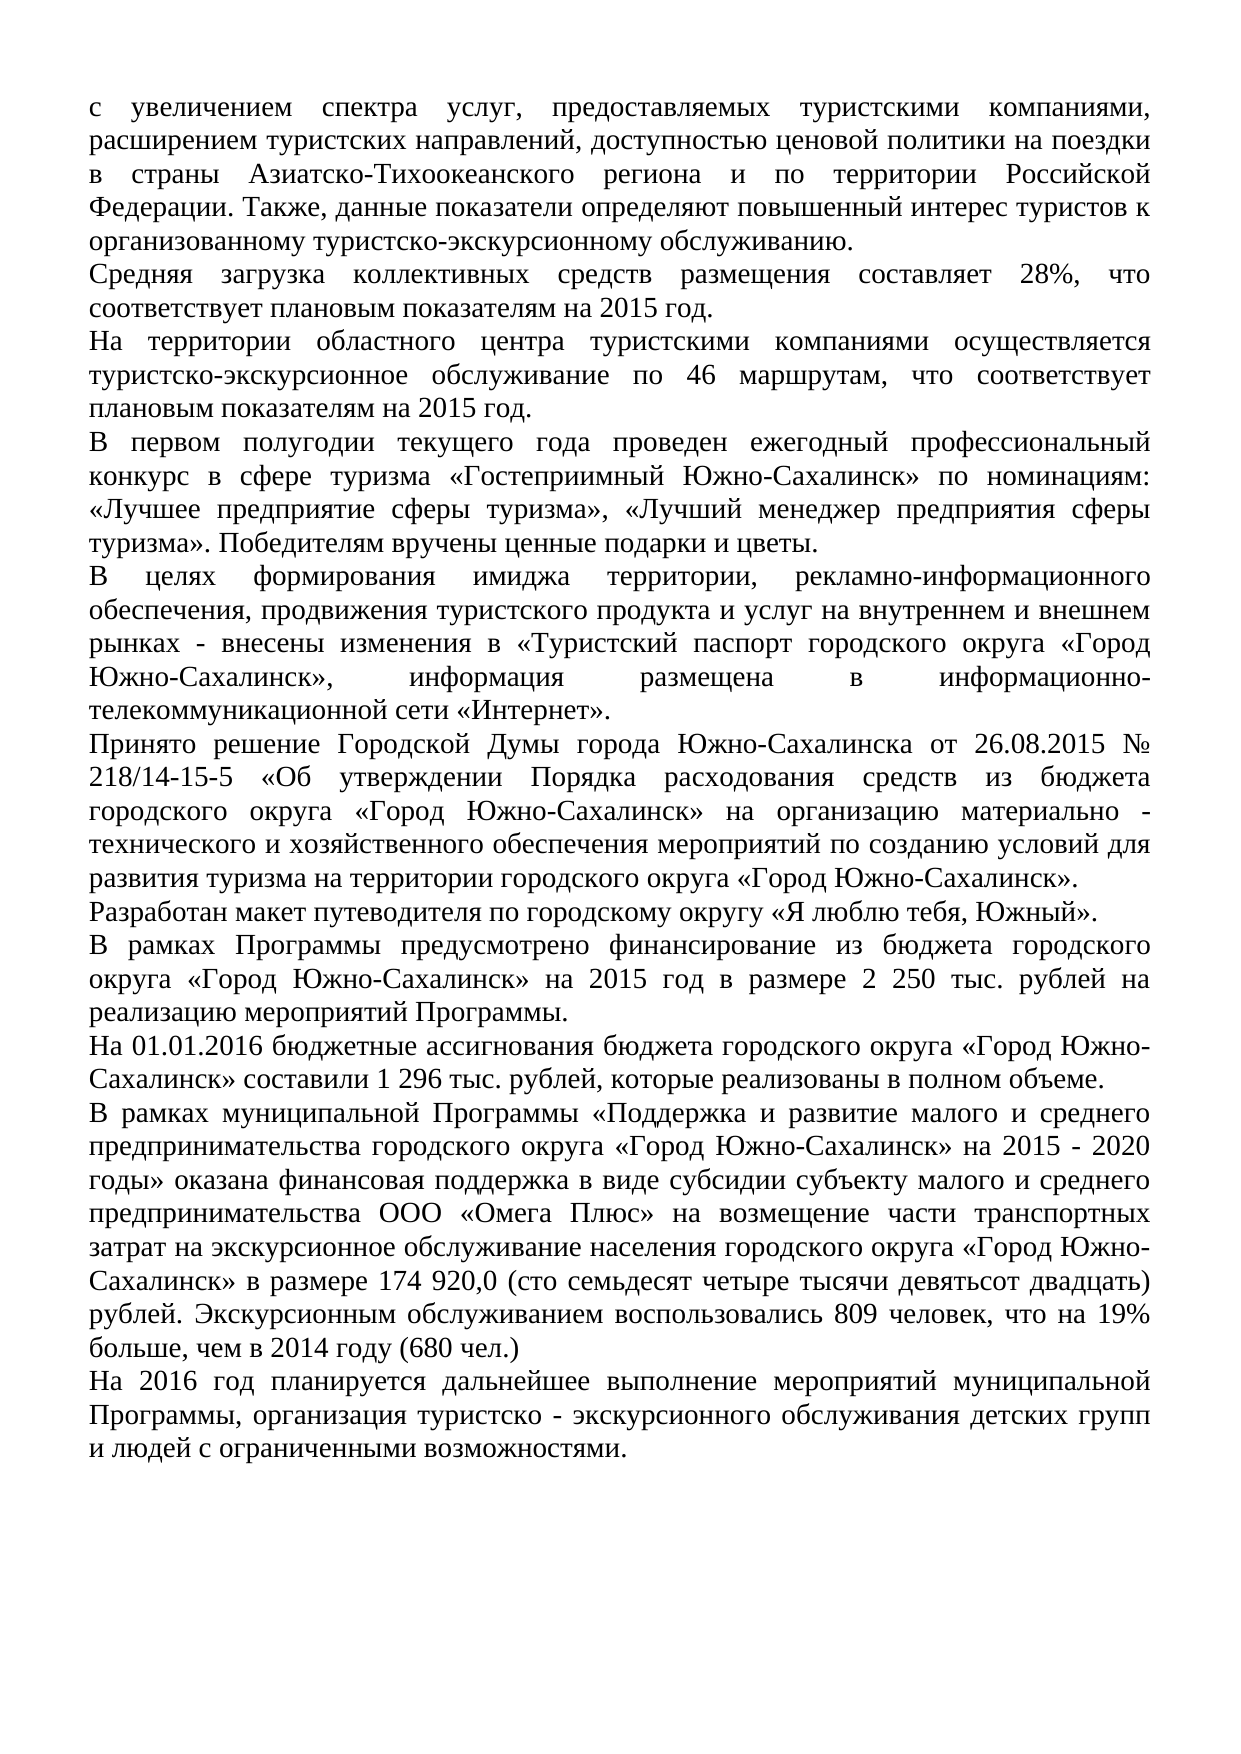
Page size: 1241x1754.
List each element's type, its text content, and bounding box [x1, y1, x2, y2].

text В целях формирования имиджа территории, рекламно-информационного обеспечения, продвижения туристского продукта и услуг на внутреннем и внешнем рынках - внесены изменения в «Туристский паспорт городского округа «Город Южно-Сахалинск», информация размещена в информационно-телекоммуникационной сети «Интернет». [89, 558, 1152, 726]
text В рамках Программы предусмотрено финансирование из бюджета городского округа «Город Южно-Сахалинск» на 2015 год в размере 2 250 тыс. рублей на реализацию мероприятий Программы. [89, 927, 1152, 1028]
text На 2016 год планируется дальнейшее выполнение мероприятий муниципальной Программы, организация туристско - экскурсионного обслуживания детских групп и людей с ограниченными возможностями. [89, 1363, 1152, 1464]
text На 01.01.2016 бюджетные ассигнования бюджета городского округа «Город Южно-Сахалинск» составили 1 296 тыс. рублей, которые реализованы в полном объеме. [89, 1028, 1152, 1095]
text В рамках муниципальной Программы «Поддержка и развитие малого и среднего предпринимательства городского округа «Город Южно-Сахалинск» на 2015 - 2020 годы» оказана финансовая поддержка в виде субсидии субъекту малого и среднего предпринимательства ООО «Омега Плюс» на возмещение части транспортных затрат на экскурсионное обслуживание населения городского округа «Город Южно-Сахалинск» в размере 174 920,0 (сто семьдесят четыре тысячи девятьсот двадцать) рублей. Экскурсионным обслуживанием воспользовались 809 человек, что на 19% больше, чем в 2014 году (680 чел.) [89, 1095, 1152, 1363]
text Принято решение Городской Думы города Южно-Сахалинска от 26.08.2015 № 218/14-15-5 «Об утверждении Порядка расходования средств из бюджета городского округа «Город Южно-Сахалинск» на организацию материально - технического и хозяйственного обеспечения мероприятий по созданию условий для развития туризма на территории городского округа «Город Южно-Сахалинск». [89, 726, 1152, 894]
text На территории областного центра туристскими компаниями осуществляется туристско-экскурсионное обслуживание по 46 маршрутам, что соответствует плановым показателям на 2015 год. [89, 323, 1152, 424]
text Разработан макет путеводителя по городскому округу «Я люблю тебя, Южный». [89, 894, 1152, 927]
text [89, 89, 1152, 256]
text Средняя загрузка коллективных средств размещения составляет 28%, что соответствует плановым показателям на 2015 год. [89, 256, 1152, 323]
text В первом полугодии текущего года проведен ежегодный профессиональный конкурс в сфере туризма «Гостеприимный Южно-Сахалинск» по номинациям: «Лучшее предприятие сферы туризма», «Лучший менеджер предприятия сферы туризма». Победителям вручены ценные подарки и цветы. [89, 424, 1152, 558]
